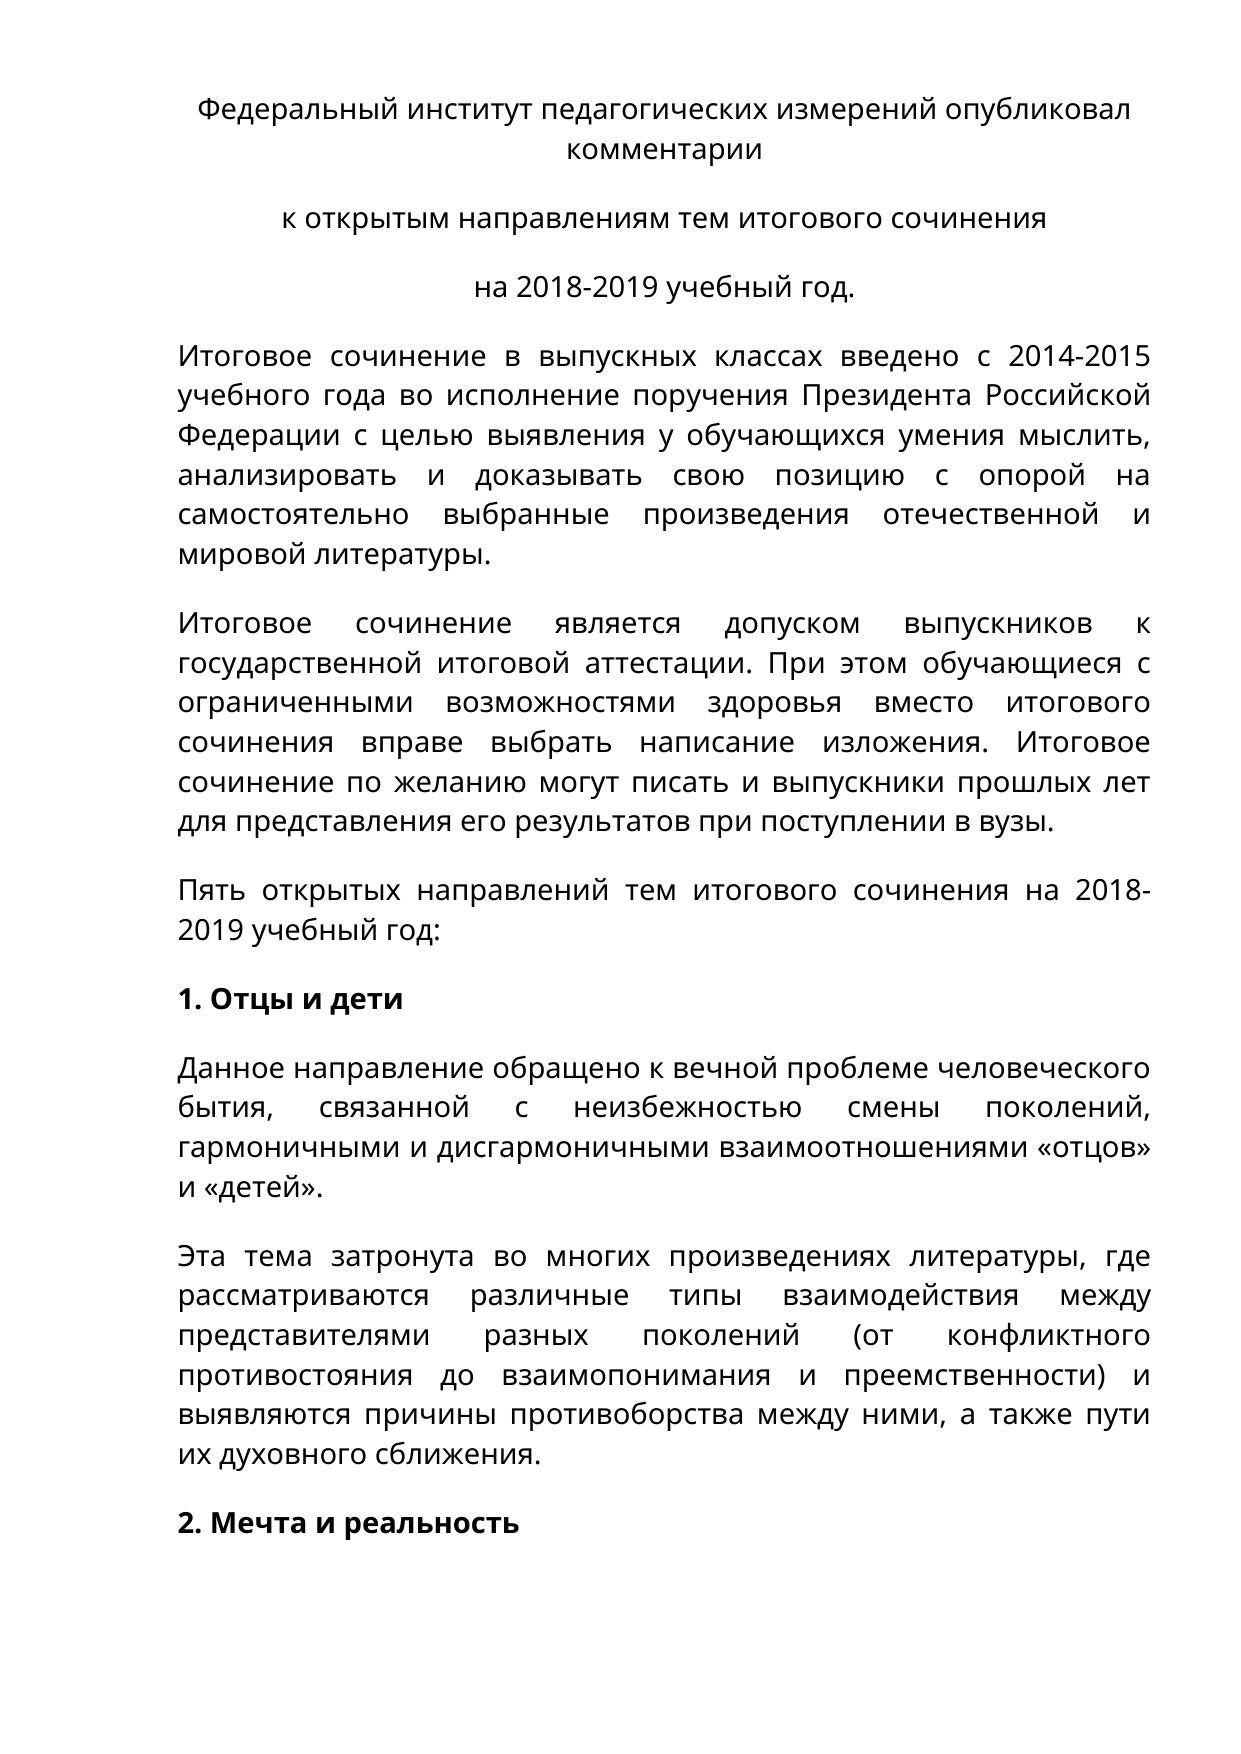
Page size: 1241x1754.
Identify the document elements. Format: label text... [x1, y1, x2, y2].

text Данное направление обращено к вечной проблеме человеческого бытия, связанной с неизбежностью смены поколений, гармоничными и дисгармоничными взаимоотношениями «отцов» и «детей». [177, 1047, 1152, 1206]
text Пять открытых направлений тем итогового сочинения на 2018-2019 учебный год: [177, 869, 1152, 949]
text на 2018-2019 учебный год. [177, 266, 1152, 306]
text Эта тема затронута во многих произведениях литературы, где рассматриваются различные типы взаимодействия между представителями разных поколений (от конфликтного противостояния до взаимопонимания и преемственности) и выявляются причины противоборства между ними, а также пути их духовного сближения. [177, 1235, 1152, 1473]
text 2. Мечта и реальность [177, 1502, 1152, 1542]
text Итоговое сочинение в выпускных классах введено с 2014-2015 учебного года во исполнение поручения Президента Российской Федерации с целью выявления у обучающихся умения мыслить, анализировать и доказывать свою позицию с опорой на самостоятельно выбранные произведения отечественной и мировой литературы. [177, 335, 1152, 573]
text Федеральный институт педагогических измерений опубликовал комментарии [177, 89, 1152, 168]
text 1. Отцы и дети [177, 978, 1152, 1018]
text Итоговое сочинение является допуском выпускников к государственной итоговой аттестации. При этом обучающиеся с ограниченными возможностями здоровья вместо итогового сочинения вправе выбрать написание изложения. Итоговое сочинение по желанию могут писать и выпускники прошлых лет для представления его результатов при поступлении в вузы. [177, 602, 1152, 840]
text к открытым направлениям тем итогового сочинения [177, 197, 1152, 237]
